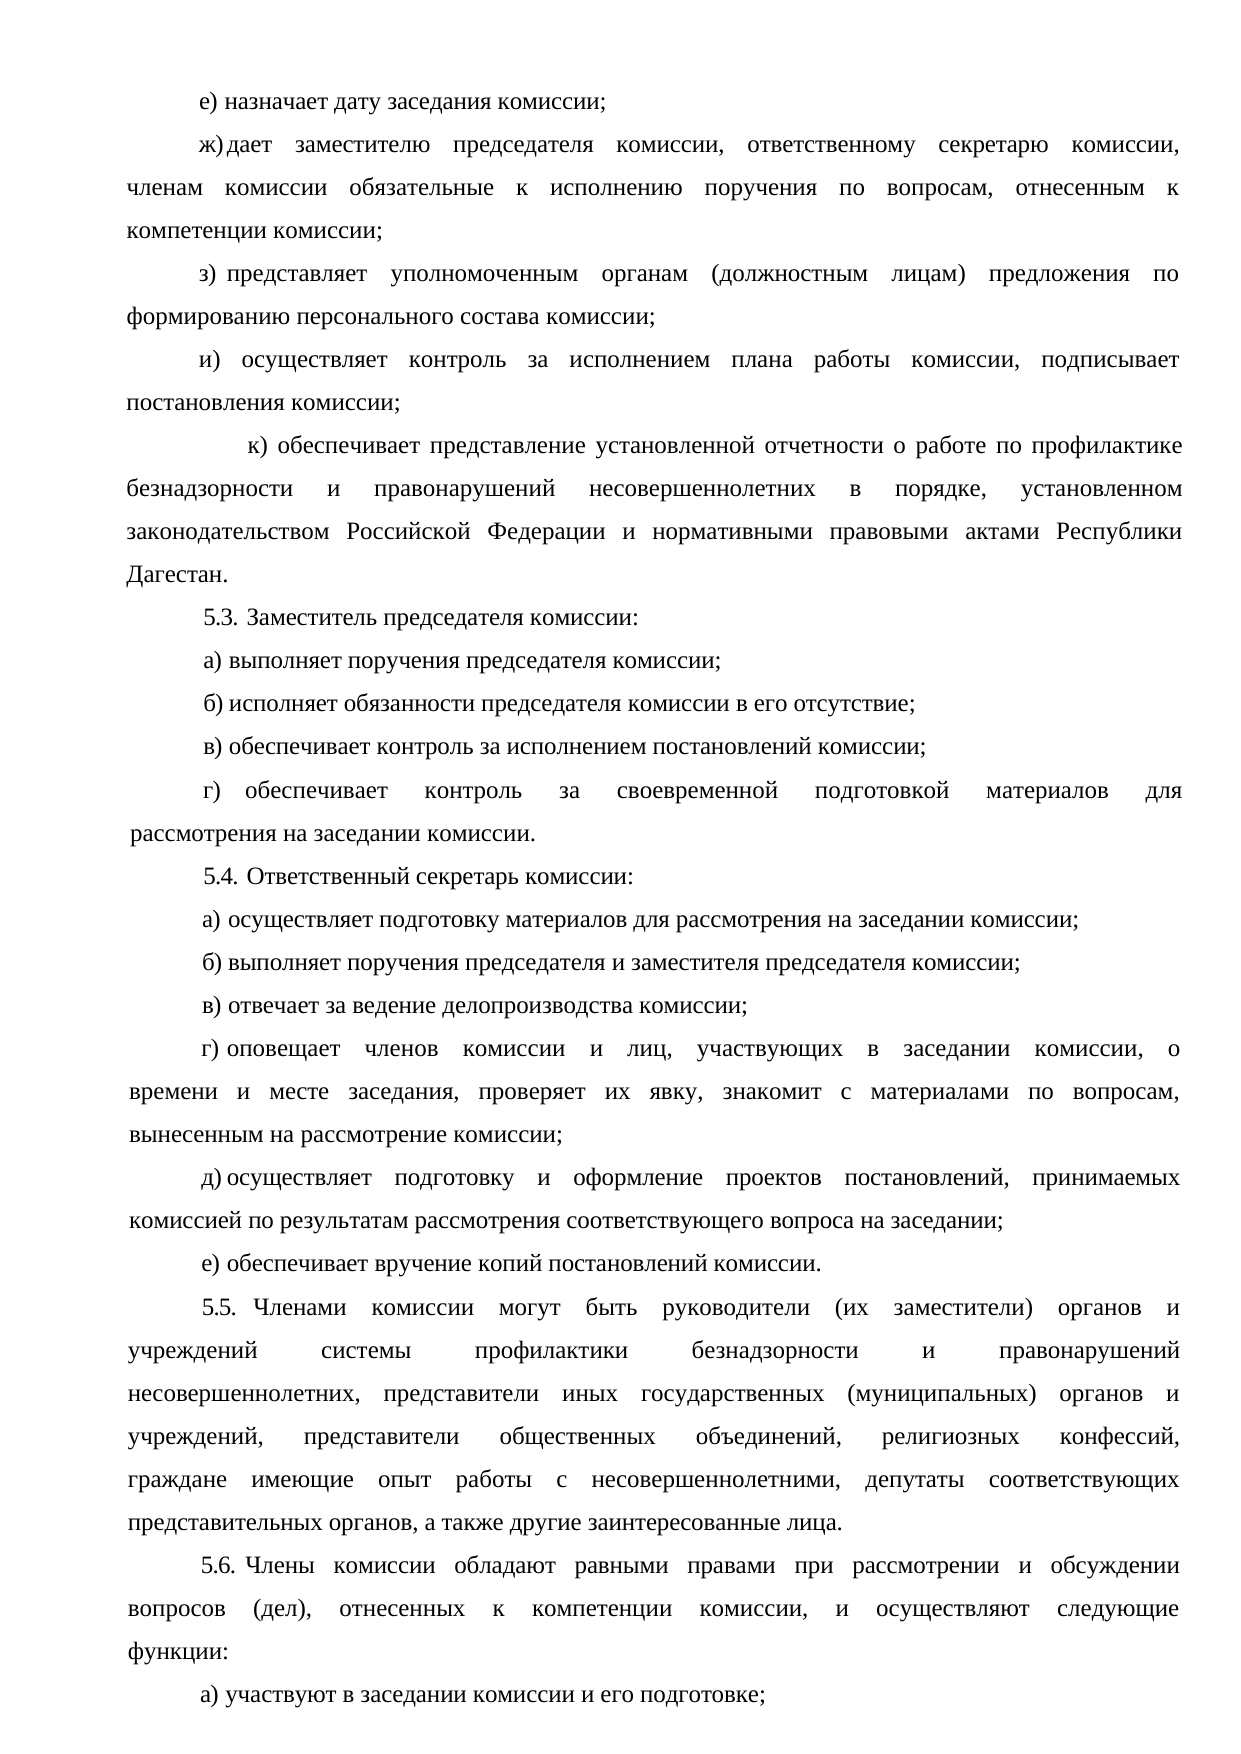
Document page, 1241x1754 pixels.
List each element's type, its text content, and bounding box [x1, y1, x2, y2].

text е) обеспечивает вручение копий постановлений комиссии. [201, 1237, 1183, 1280]
text г) оповещает членов комиссии и лиц, участвующих в заседании комиссии, о времени и месте заседания, проверяет их явку, знакомит с материалами по вопросам, вынесенным на рассмотрение комиссии; [129, 1022, 1181, 1151]
text в) обеспечивает контроль за исполнением постановлений комиссии; [203, 720, 1183, 763]
text в) отвечает за ведение делопроизводства комиссии; [202, 979, 1183, 1022]
text а) участвуют в заседании комиссии и его подготовке; [200, 1668, 1183, 1711]
text а) выполняет поручения председателя комиссии; [203, 634, 1183, 677]
text 5.3. Заместитель председателя комиссии: [203, 591, 1183, 634]
text 5.6. Члены комиссии обладают равными правами при рассмотрении и обсуждении вопросов (дел), отнесенных к компетенции комиссии, и осуществляют следующие функции: [128, 1539, 1180, 1668]
text 5.5. Членами комиссии могут быть руководители (их заместители) органов и учреждений системы профилактики безнадзорности и правонарушений несовершеннолетних, представители иных государственных (муниципальных) органов и учреждений, представители общественных объединений, религиозных конфессий, граждане имеющие опыт работы с несовершеннолетними, депутаты соответствующих представительных органов, а также другие заинтересованные лица. [128, 1281, 1181, 1539]
text б) выполняет поручения председателя и заместителя председателя комиссии; [202, 936, 1183, 979]
text б) исполняет обязанности председателя комиссии в его отсутствие; [203, 677, 1183, 720]
text а) осуществляет подготовку материалов для рассмотрения на заседании комиссии; [202, 893, 1183, 936]
text 5.4. Ответственный секретарь комиссии: [203, 850, 1183, 893]
text з) представляет уполномоченным органам (должностным лицам) предложения по формированию персонального состава комиссии; [126, 247, 1180, 333]
text г) обеспечивает контроль за своевременной подготовкой материалов для рассмотрения на заседании комиссии. [130, 764, 1183, 850]
text к) обеспечивает представление установленной отчетности о работе по профилактике безнадзорности и правонарушений несовершеннолетних в порядке, установленном законодательством Российской Федерации и нормативными правовыми актами Республики Дагестан. [126, 419, 1183, 591]
text д) осуществляет подготовку и оформление проектов постановлений, принимаемых комиссией по результатам рассмотрения соответствующего вопроса на заседании; [129, 1151, 1181, 1237]
text е) назначает дату заседания комиссии; [199, 75, 1183, 118]
text и) осуществляет контроль за исполнением плана работы комиссии, подписывает постановления комиссии; [126, 333, 1180, 419]
text ж) дает заместителю председателя комиссии, ответственному секретарю комиссии, членам комиссии обязательные к исполнению поручения по вопросам, отнесенным к компетенции комиссии; [126, 118, 1180, 247]
